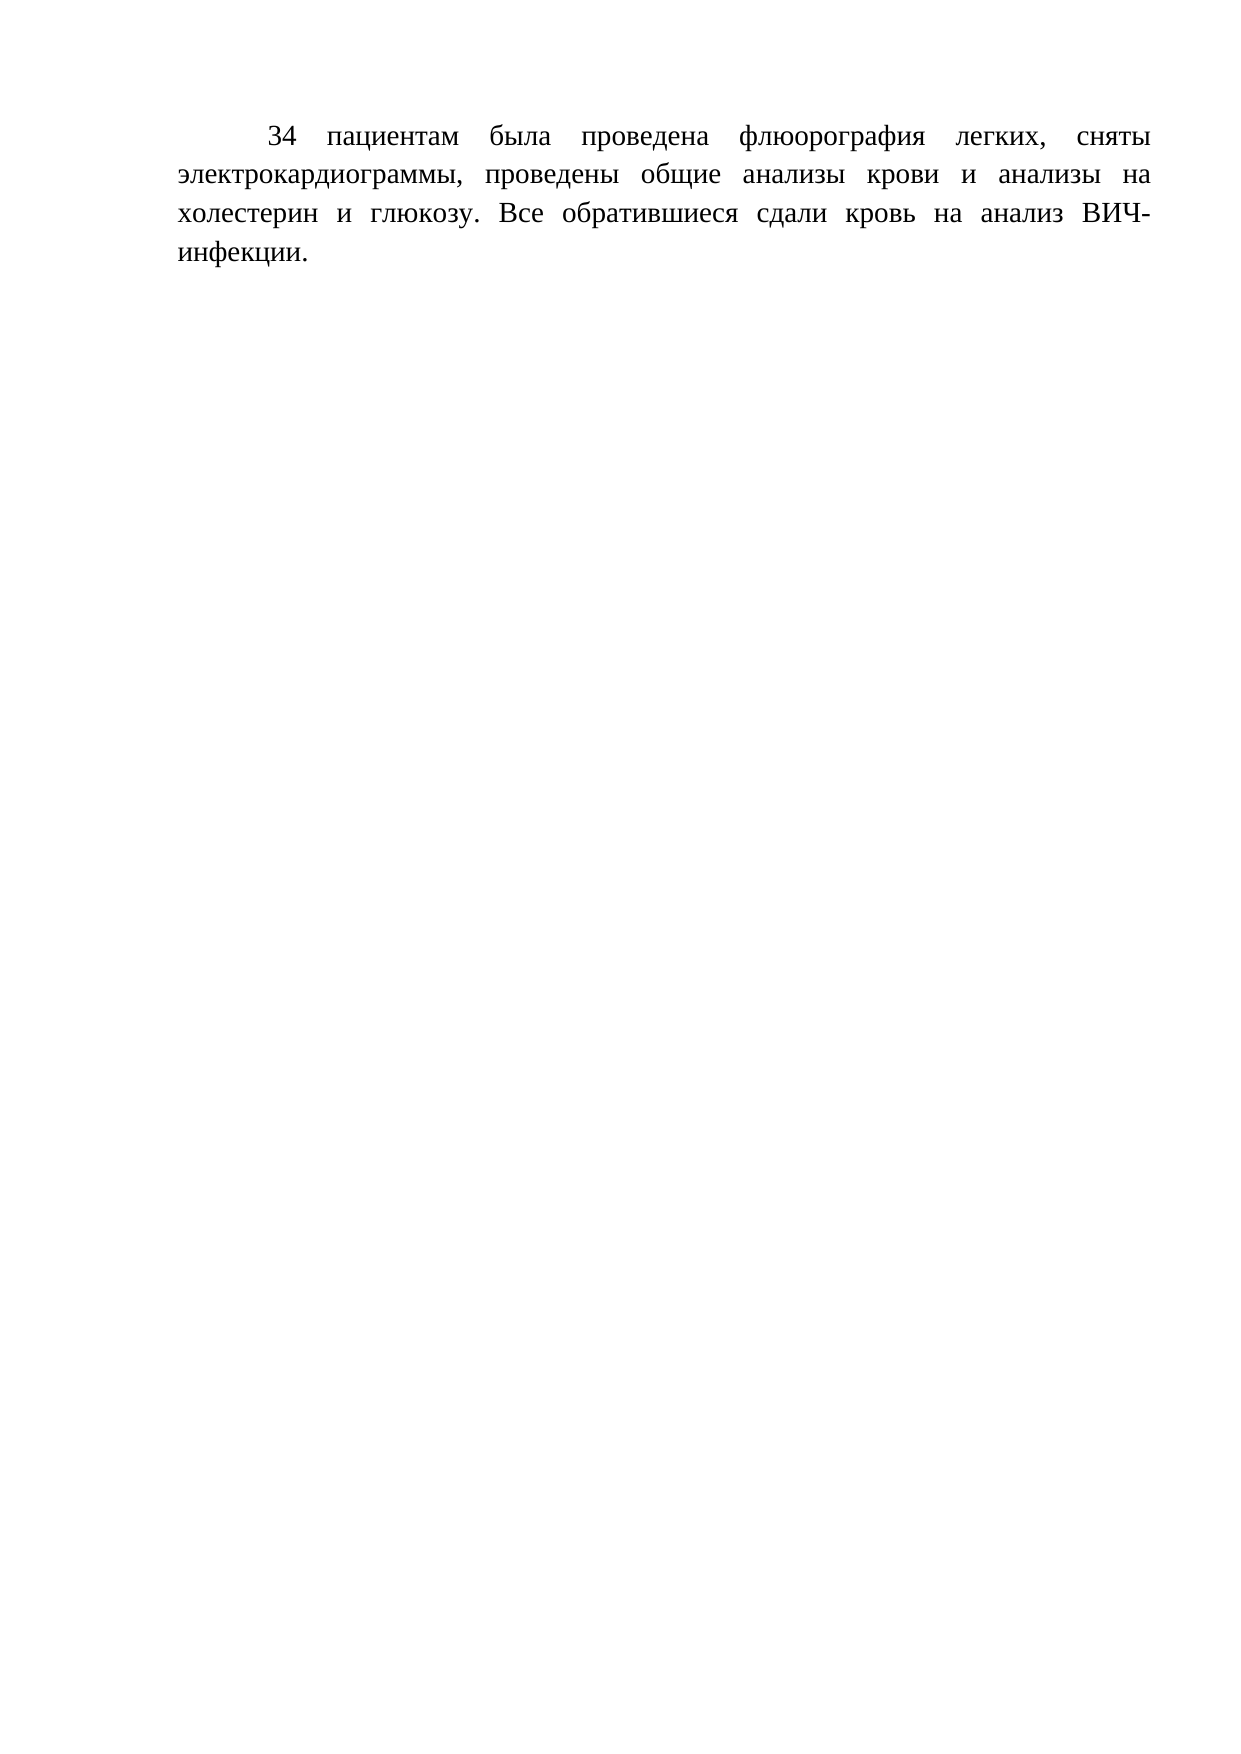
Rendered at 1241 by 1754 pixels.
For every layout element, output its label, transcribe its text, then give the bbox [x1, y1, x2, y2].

text 34 пациентам была проведена флюорография легких, сняты электрокардиограммы, проведены общие анализы крови и анализы на холестерин и глюкозу. Все обратившиеся сдали кровь на анализ ВИЧ-инфекции. [177, 118, 1152, 267]
